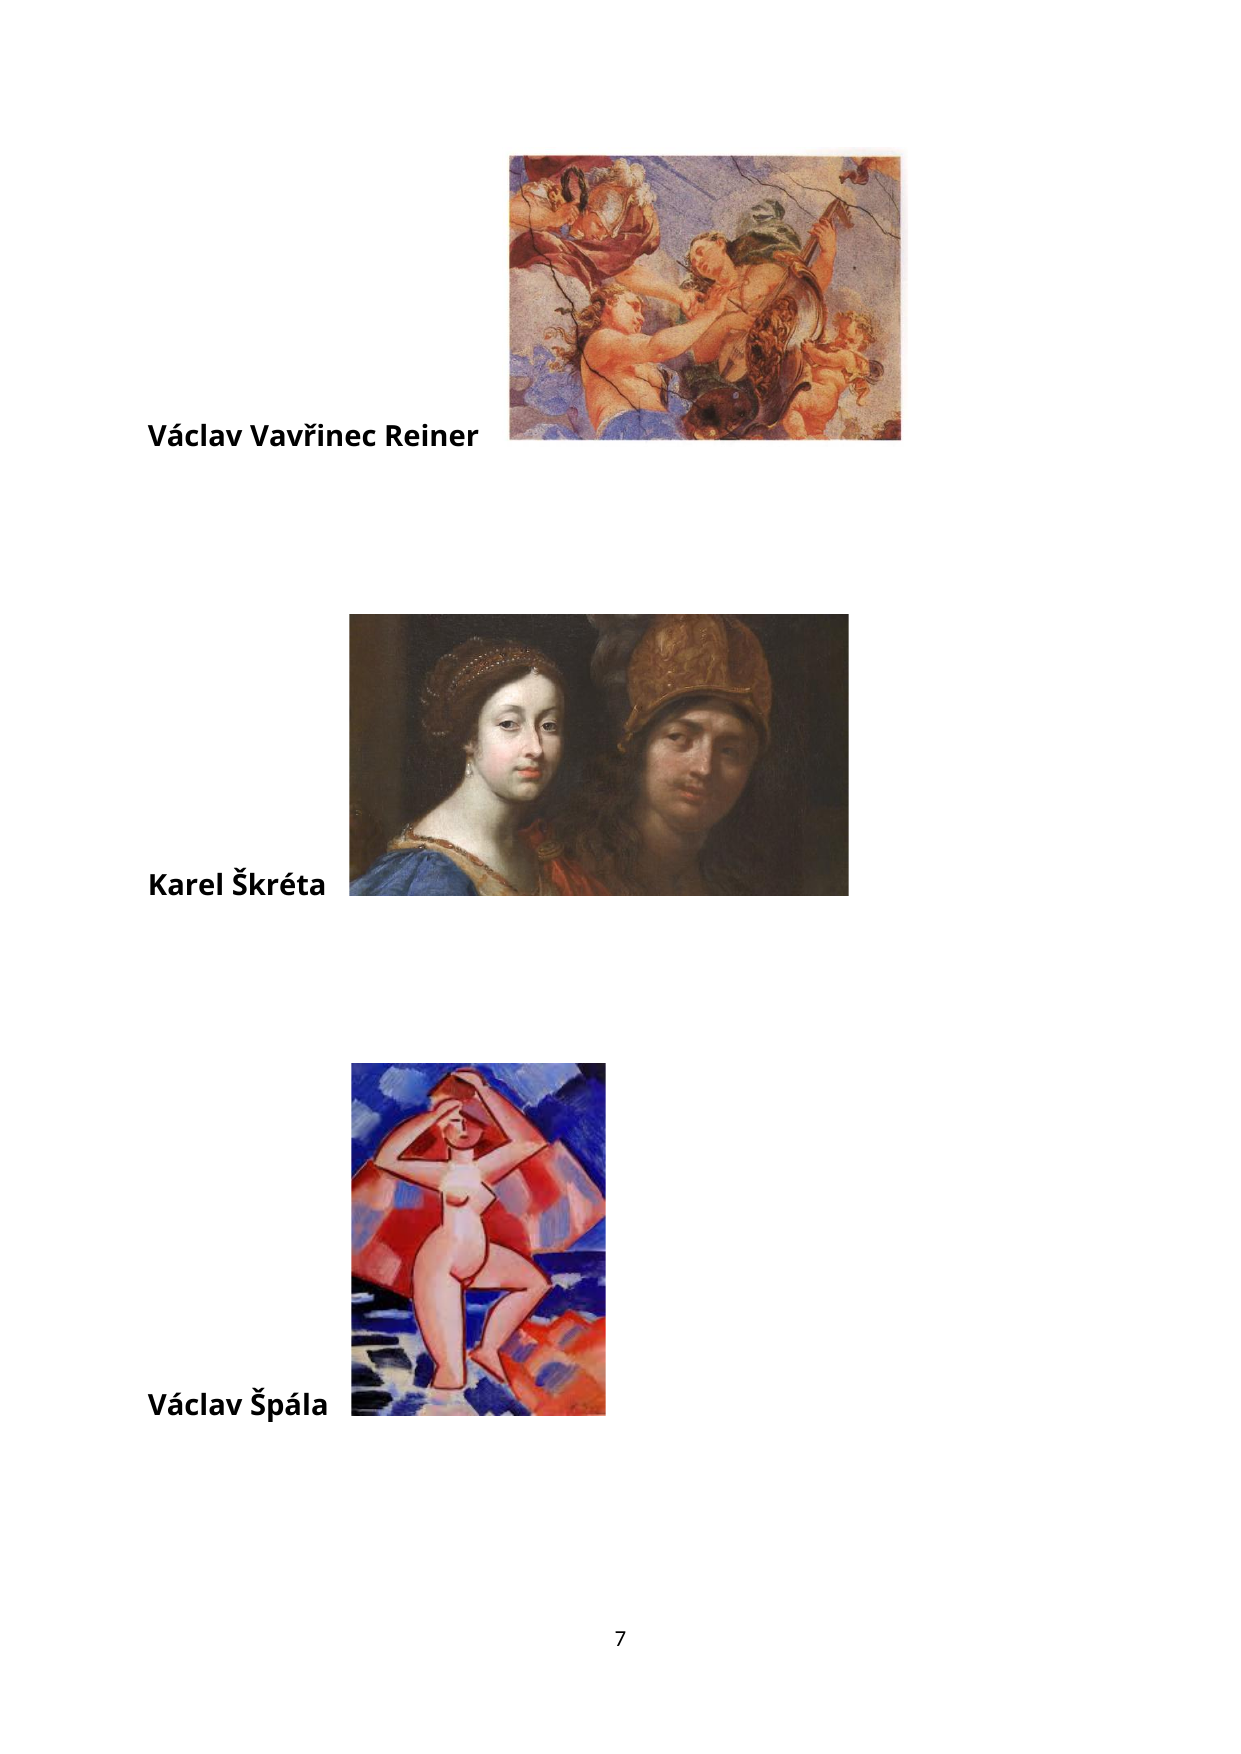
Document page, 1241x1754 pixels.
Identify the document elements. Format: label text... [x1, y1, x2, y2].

picture [349, 614, 849, 896]
picture [351, 1063, 606, 1416]
picture [502, 147, 909, 447]
